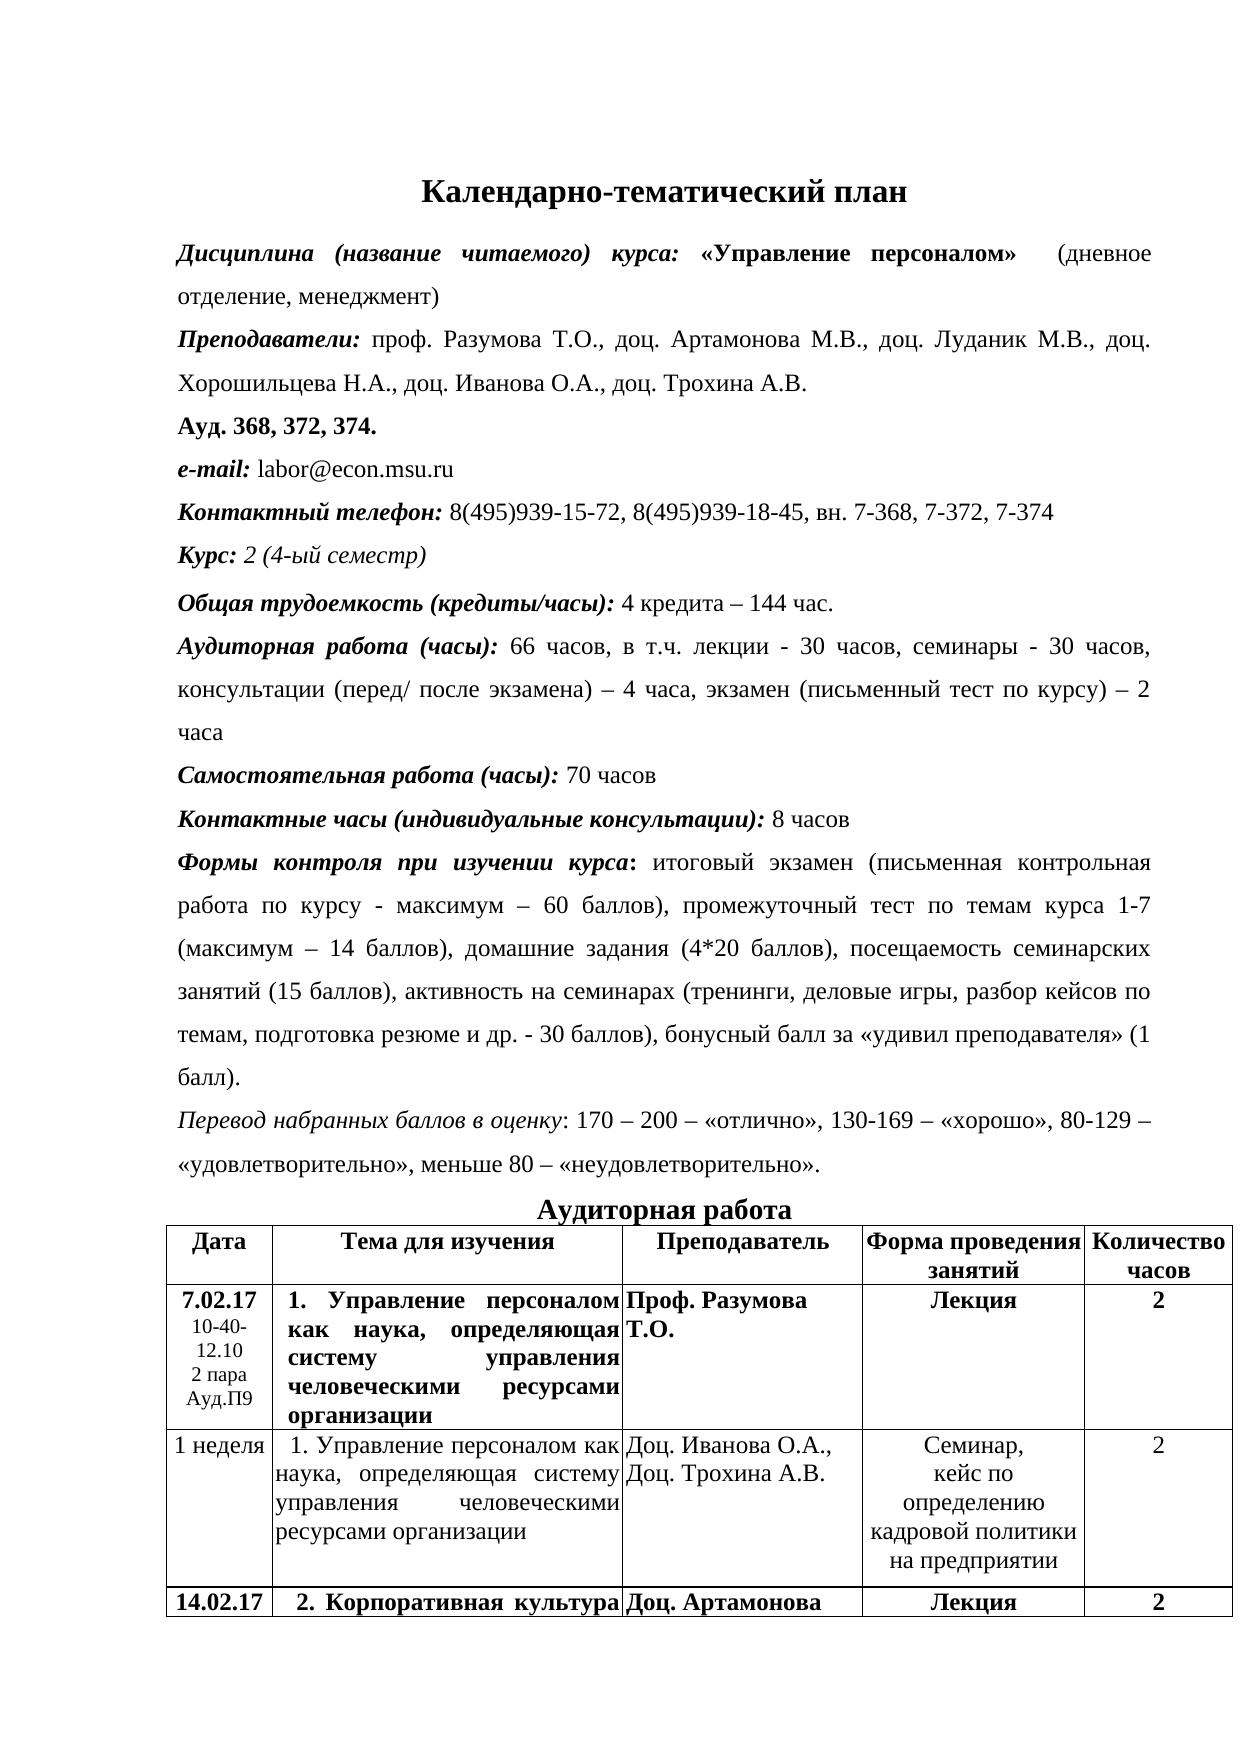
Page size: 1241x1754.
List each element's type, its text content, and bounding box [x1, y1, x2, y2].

table_cell Лекция [863, 1285, 1084, 1429]
text Дисциплина (название читаемого) курса: «Управление персоналом» (дневное отделение, менеджмент) [177, 238, 1152, 310]
table_cell 14.02.17 10-40-12.10 2 пара Ауд. П9 [167, 1588, 272, 1616]
table_cell 1. Управление персоналом как наука, определяющая систему управления человеческими ресурсами организации [273, 1285, 622, 1429]
table_cell 2. Корпоративная культура в организации [273, 1588, 622, 1616]
table_cell 1. Управление персоналом как наука, определяющая систему управления человеческими ресурсами организации [273, 1430, 622, 1586]
table_cell Семинар, кейс по определению кадровой политики на предприятии [863, 1430, 1084, 1586]
text Календарно-тематический план [177, 171, 1152, 209]
text Контактный телефон: 8(495)939-15-72, 8(495)939-18-45, вн. 7-368, 7-372, 7-374 [177, 497, 1152, 526]
text Контактные часы (индивидуальные консультации): 8 часов [177, 804, 1152, 832]
text Самостоятельная работа (часы): 70 часов [177, 761, 1152, 789]
table_cell Доц. Артамонова М.В. [623, 1588, 862, 1616]
text Преподаватели: проф. Разумова Т.О., доц. Артамонова М.В., доц. Луданик М.В., доц. Хорошильцева Н.А., доц. Иванова О.А., доц. Трохина А.В. [177, 324, 1152, 396]
table_cell 1 неделя [167, 1430, 272, 1586]
table_header Преподаватель [623, 1226, 862, 1284]
text Аудиторная работа [177, 1192, 1152, 1225]
table_header Дата [167, 1226, 272, 1284]
table_cell Проф. Разумова Т.О. [623, 1285, 862, 1429]
table_cell 7.02.17 10-40-12.10 2 пара Ауд.П9 [167, 1285, 272, 1429]
table_cell 2 [1085, 1285, 1232, 1429]
text Ауд. 368, 372, 374. [177, 411, 1152, 439]
table_cell Доц. Иванова О.А., Доц. Трохина А.В. [623, 1430, 862, 1586]
text Аудиторная работа (часы): 66 часов, в т.ч. лекции - 30 часов, семинары - 30 часов, консультации (перед/ после экзамена) – 4 часа, экзамен (письменный тест по курсу) – 2 часа [177, 631, 1152, 746]
table_cell 2 [1085, 1430, 1232, 1586]
text Общая трудоемкость (кредиты/часы): 4 кредита – 144 час. [177, 588, 1152, 617]
text e-mail: labor@econ.msu.ru [177, 454, 1152, 483]
table_header Количество часов [1085, 1226, 1232, 1284]
table_header Тема для изучения [273, 1226, 622, 1284]
text Курс: 2 (4-ый семестр) [177, 540, 1152, 569]
table_header Форма проведения занятий [863, 1226, 1084, 1284]
table_cell 2 [1085, 1588, 1232, 1616]
text Формы контроля при изучении курса: итоговый экзамен (письменная контрольная работа по курсу - максимум – 60 баллов), промежуточный тест по темам курса 1-7 (максимум – 14 баллов), домашние задания (4*20 баллов), посещаемость семинарских занятий (15 баллов), активность на семинарах (тренинги, деловые игры, разбор кейсов по темам, подготовка резюме и др. - 30 баллов), бонусный балл за «удивил преподавателя» (1 балл). [177, 847, 1152, 1091]
text Перевод набранных баллов в оценку: 170 – 200 – «отлично», 130-169 – «хорошо», 80-129 – «удовлетворительно», меньше 80 – «неудовлетворительно». [177, 1106, 1152, 1177]
table_cell Лекция [863, 1588, 1084, 1616]
